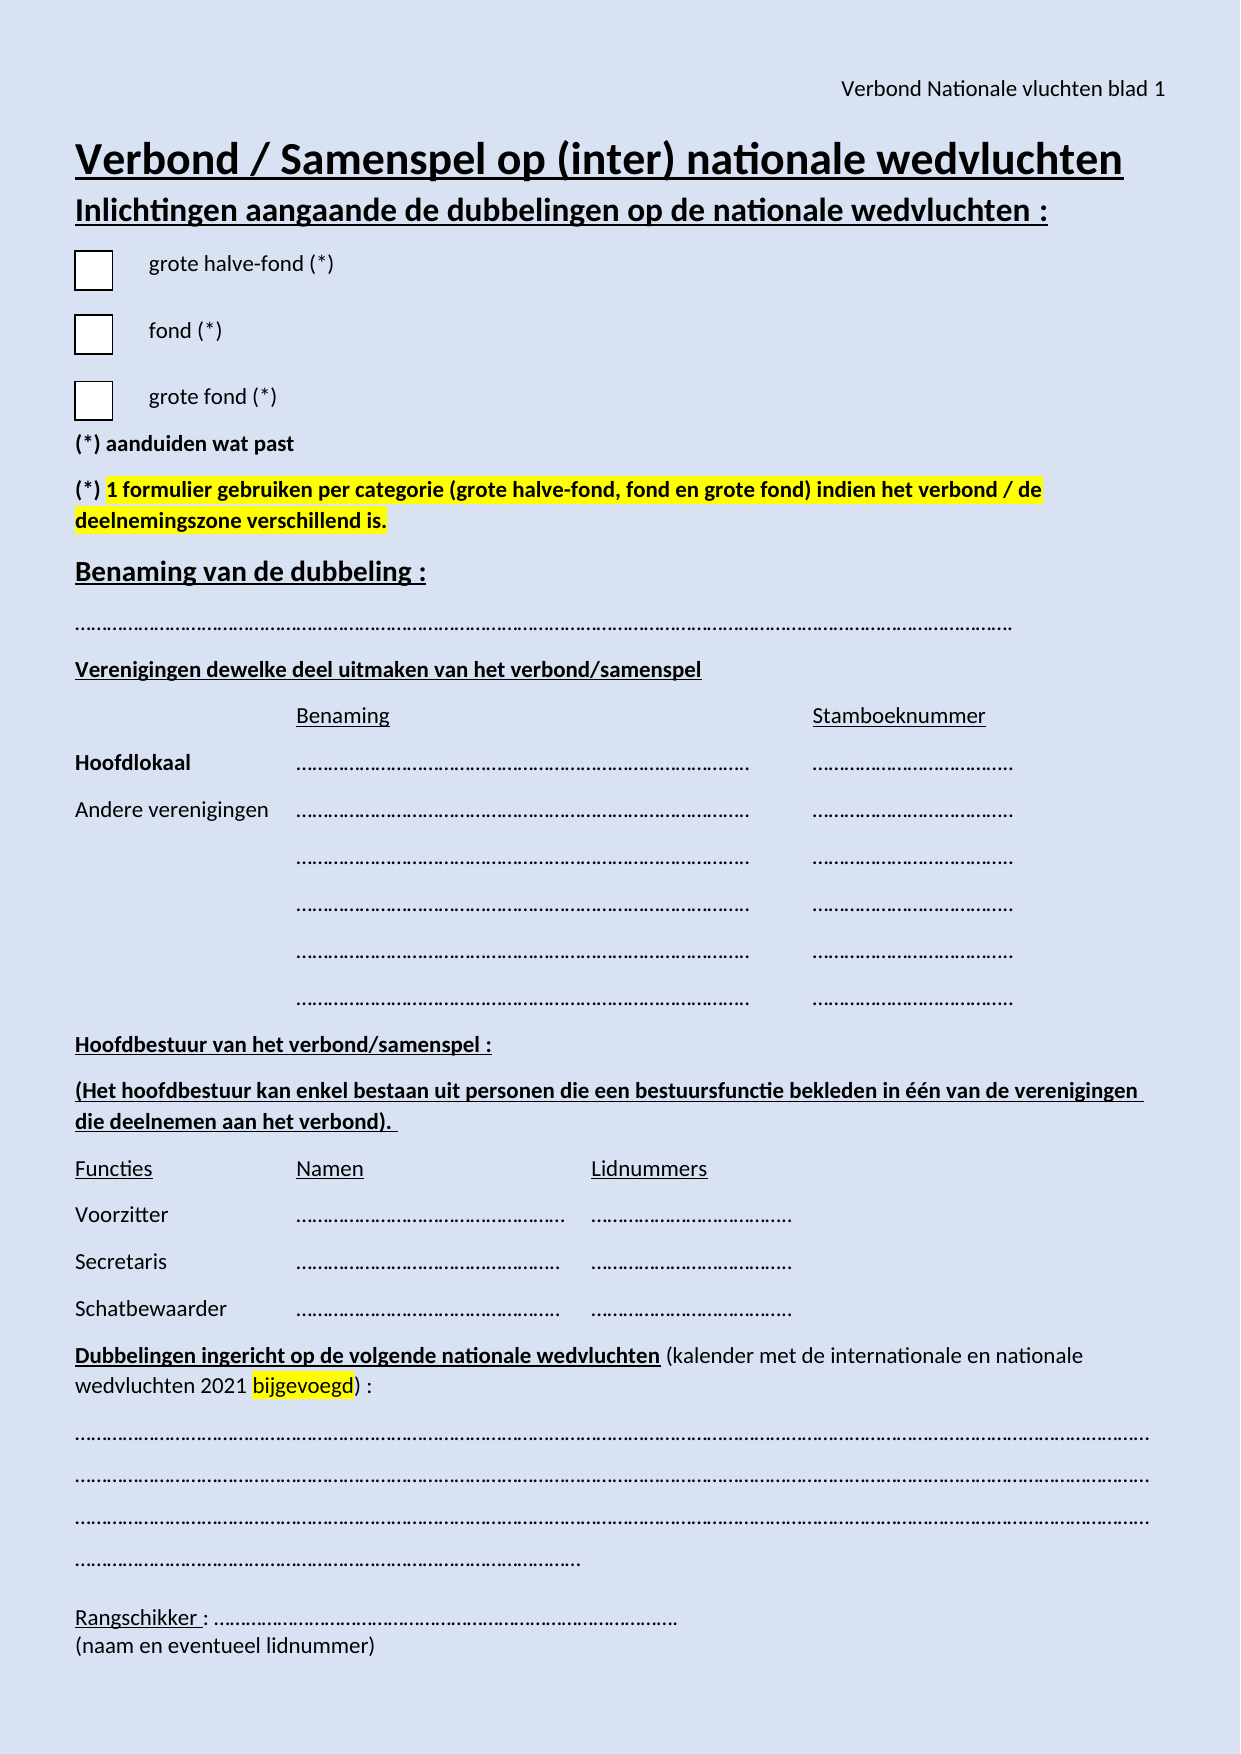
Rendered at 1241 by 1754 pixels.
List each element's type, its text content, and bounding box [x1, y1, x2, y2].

text Voorzitter …………………………………………… ……………………………….. [75, 1201, 1165, 1228]
text ………………………………………………………………………….. ……………………………….. [75, 889, 1165, 917]
text Benaming van de dubbeling : [75, 553, 1165, 588]
text Hoofdbestuur van het verbond/samenspel : [75, 1030, 1165, 1058]
text Verbond / Samenspel op (inter) nationale wedvluchten Inlichtingen aangaande de dubbelingen op de nationale wedvluchten : [75, 130, 1165, 230]
text fond (*) [113, 316, 1165, 344]
text Hoofdlokaal ………………………………………………………………………….. ……………………………….. [75, 748, 1165, 776]
text Rangschikker : ……………………………………………………………………………. [75, 1603, 1165, 1631]
text Andere verenigingen ………………………………………………………………………….. ……………………………….. [75, 795, 1165, 823]
text ………………………………………………………………………….. ……………………………….. [75, 936, 1165, 964]
text (Het hoofdbestuur kan enkel bestaan uit personen die een bestuursfunctie bekleden in één van de verenigingen die deelnemen aan het verbond). [75, 1077, 1165, 1135]
text Secretaris ………………………………………….. ……………………………….. [75, 1247, 1165, 1275]
text ……………………………………………………………………………………………………………………………………………………………. [75, 608, 1165, 636]
text Schatbewaarder ………………………………………….. ……………………………….. [75, 1294, 1165, 1322]
text (*) 1 formulier gebruiken per categorie (grote halve-fond, fond en grote fond) indien het verbond / de deelnemingszone verschillend is. [75, 476, 1165, 534]
text grote fond (*) [113, 382, 1165, 410]
text ………………………………………………………………………….. ……………………………….. [75, 983, 1165, 1011]
text (*) aanduiden wat past [75, 429, 1165, 457]
text Dubbelingen ingericht op de volgende nationale wedvluchten (kalender met de internationale en nationale wedvluchten 2021 bijgevoegd) : [75, 1341, 1165, 1399]
text Functies Namen Lidnummers [75, 1154, 1165, 1182]
text Verenigingen dewelke deel uitmaken van het verbond/samenspel [75, 655, 1165, 683]
text (naam en eventueel lidnummer) [75, 1631, 1165, 1659]
text …………………………………………………………………………………………………………………………………………………………………………………………………………………………………………………………………………………………………………………………………………………………………………………………………………………………………………………………………………………………………………………………………………………………………………………………………………………………………………………… [75, 1418, 1165, 1572]
text grote halve-fond (*) [75, 249, 1165, 278]
text ………………………………………………………………………….. ……………………………….. [75, 842, 1165, 870]
text Benaming Stamboeknummer [75, 702, 1165, 729]
